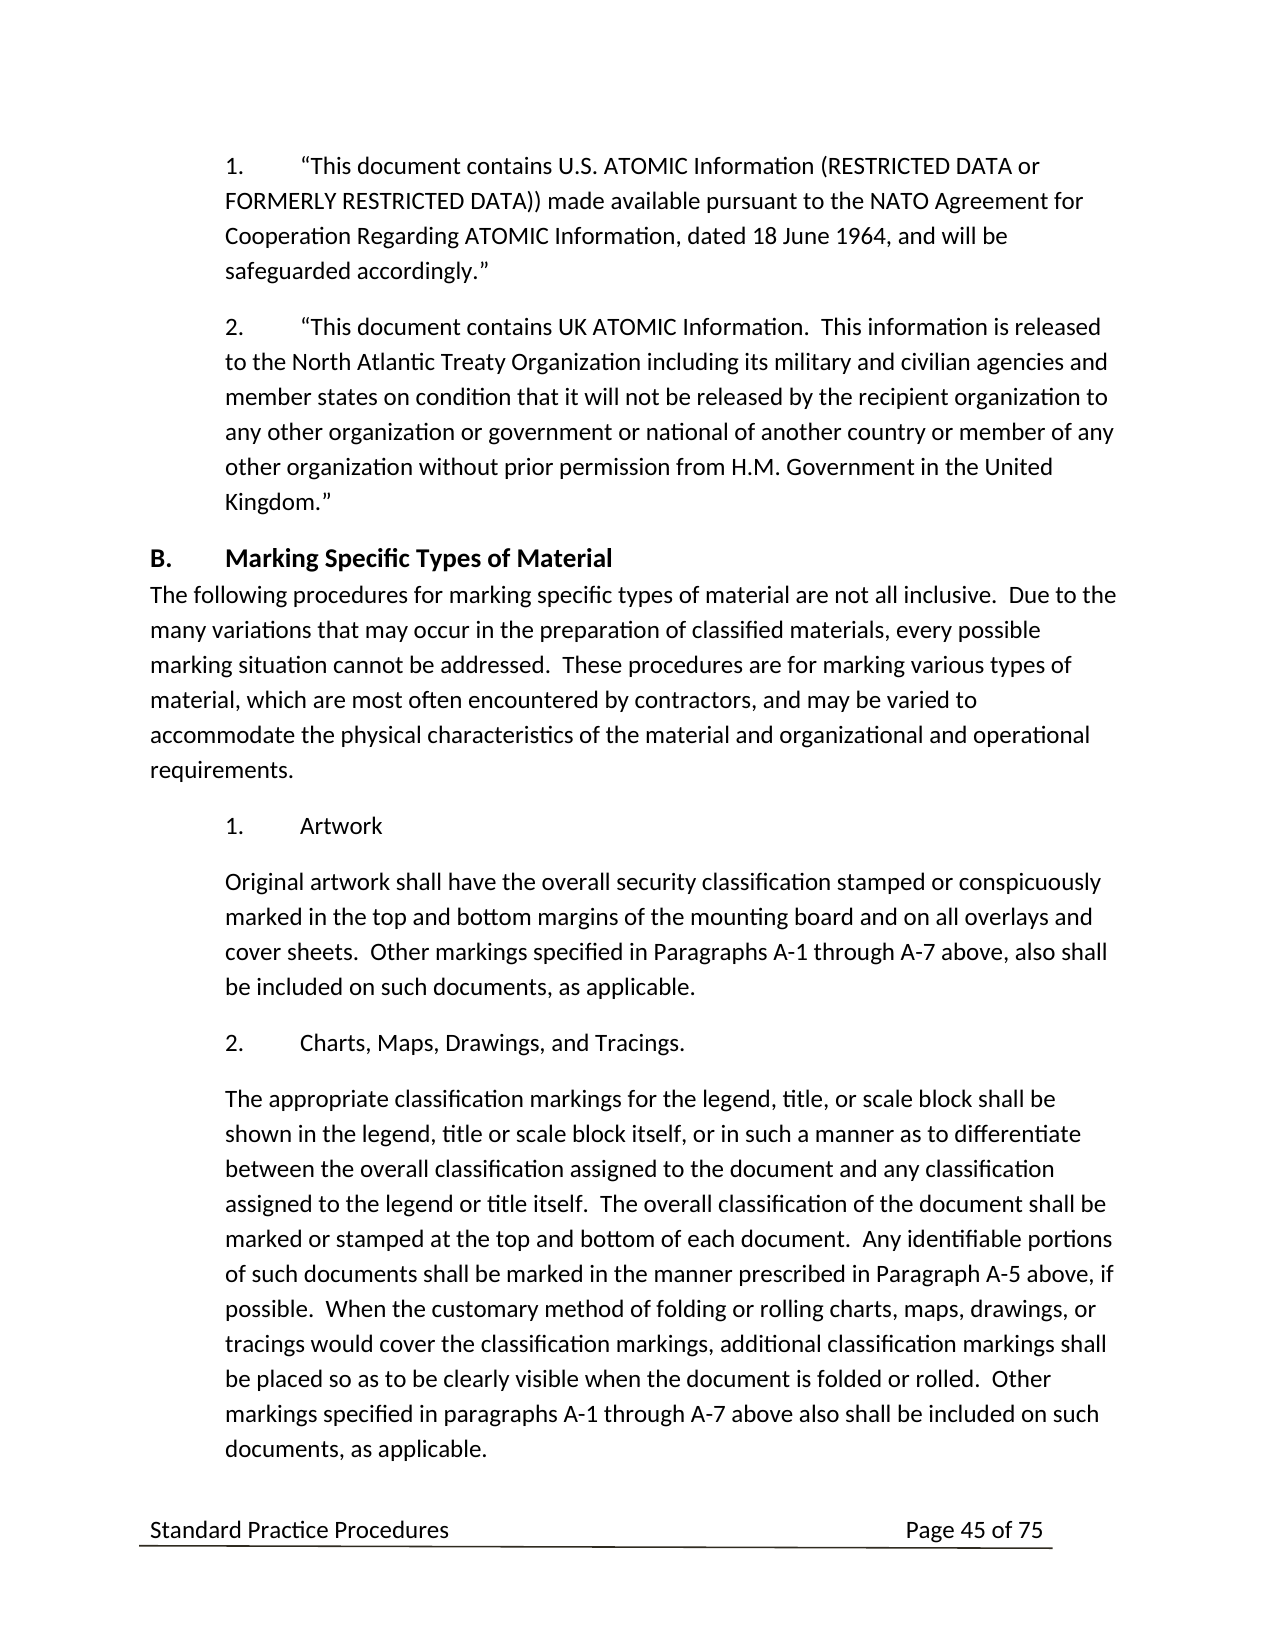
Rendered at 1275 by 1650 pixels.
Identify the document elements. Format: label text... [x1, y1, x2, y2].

text The appropriate classification markings for the legend, title, or scale block shall be shown in the legend, title or scale block itself, or in such a manner as to differentiate between the overall classification assigned to the document and any classification assigned to the legend or title itself. The overall classification of the document shall be marked or stamped at the top and bottom of each document. Any identifiable portions of such documents shall be marked in the manner prescribed in Paragraph A-5 above, if possible. When the customary method of folding or rolling charts, maps, drawings, or tracings would cover the classification markings, additional classification markings shall be placed so as to be clearly visible when the document is folded or rolled. Other markings specified in paragraphs A-1 through A-7 above also shall be included on such documents, as applicable. [225, 1083, 1125, 1463]
text The following procedures for marking specific types of material are not all inclusive. Due to the many variations that may occur in the preparation of classified materials, every possible marking situation cannot be addressed. These procedures are for marking various types of material, which are most often encountered by contractors, and may be varied to accommodate the physical characteristics of the material and organizational and operational requirements. [150, 579, 1125, 785]
text 1. “This document contains U.S. ATOMIC Information (RESTRICTED DATA or FORMERLY RESTRICTED DATA)) made available pursuant to the NATO Agreement for Cooperation Regarding ATOMIC Information, dated 18 June 1964, and will be safeguarded accordingly.” [225, 150, 1125, 286]
text 1. Artwork [225, 810, 1125, 841]
text 2. “This document contains UK ATOMIC Information. This information is released to the North Atlantic Treaty Organization including its military and civilian agencies and member states on condition that it will not be released by the recipient organization to any other organization or government or national of another country or member of any other organization without prior permission from H.M. Government in the United Kingdom.” [225, 311, 1125, 516]
text B. Marking Specific Types of Material [150, 542, 1125, 575]
text Original artwork shall have the overall security classification stamped or conspicuously marked in the top and bottom margins of the mounting board and on all overlays and cover sheets. Other markings specified in Paragraphs A-1 through A-7 above, also shall be included on such documents, as applicable. [225, 866, 1125, 1002]
text 2. Charts, Maps, Drawings, and Tracings. [225, 1027, 1125, 1058]
